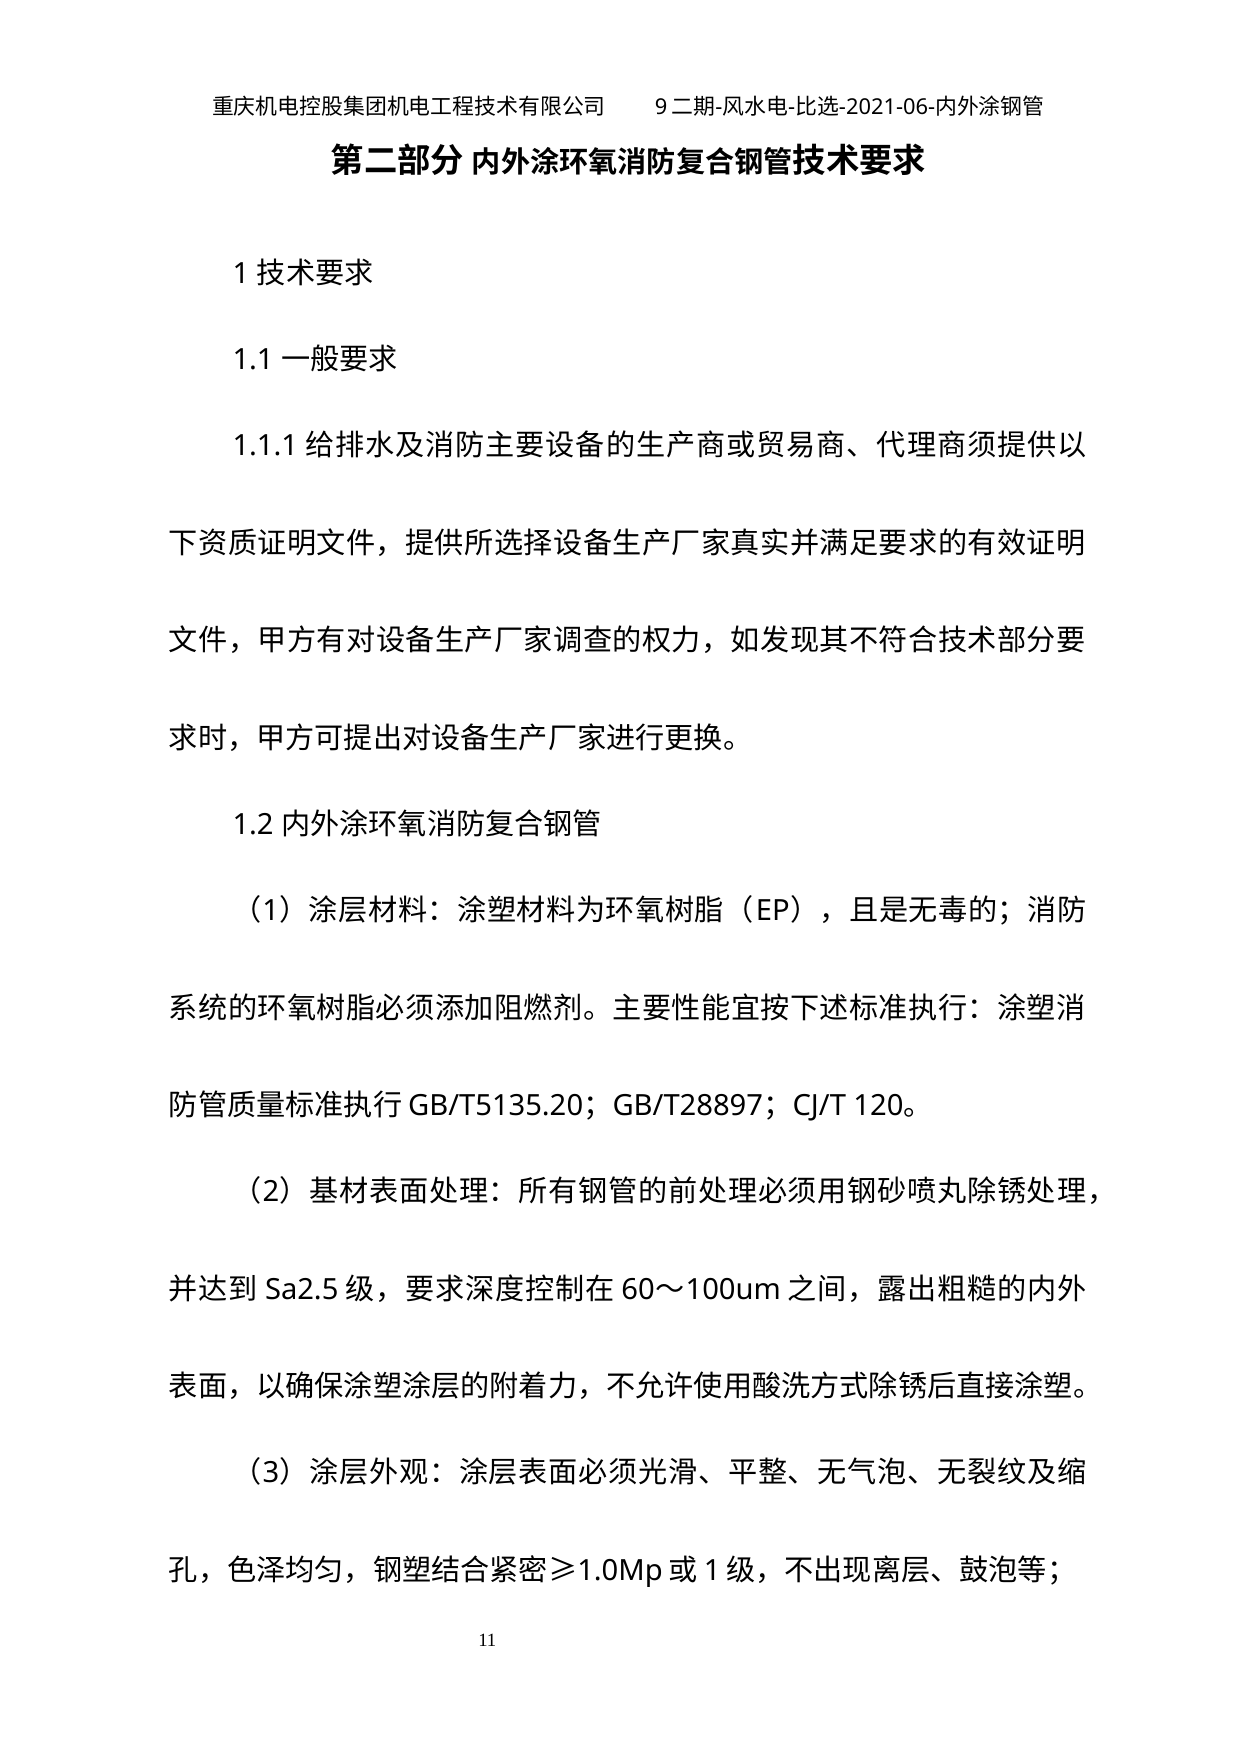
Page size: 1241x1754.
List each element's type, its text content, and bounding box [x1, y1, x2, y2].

text （3）涂层外观：涂层表面必须光滑、平整、无气泡、无裂纹及缩孔，色泽均匀，钢塑结合紧密≥1.0Mp或1级，不出现离层、鼓泡等； [169, 1438, 1087, 1600]
text （1）涂层材料：涂塑材料为环氧树脂（EP），且是无毒的；消防系统的环氧树脂必须添加阻燃剂。主要性能宜按下述标准执行：涂塑消防管质量标准执行GB/T5135.20；GB/T28897；CJ/T 120。 [169, 875, 1087, 1135]
text 1.2 内外涂环氧消防复合钢管 [169, 789, 1087, 854]
subtitle 内外涂环氧消防复合钢管技术要求 [169, 133, 1087, 182]
text 1 技术要求 [169, 238, 1087, 303]
text （2）基材表面处理：所有钢管的前处理必须用钢砂喷丸除锈处理，并达到Sa2.5级，要求深度控制在60～100um之间，露出粗糙的内外表面，以确保涂塑涂层的附着力，不允许使用酸洗方式除锈后直接涂塑。 [169, 1156, 1087, 1416]
text 1.1.1给排水及消防主要设备的生产商或贸易商、代理商须提供以下资质证明文件，提供所选择设备生产厂家真实并满足要求的有效证明文件，甲方有对设备生产厂家调查的权力，如发现其不符合技术部分要求时，甲方可提出对设备生产厂家进行更换。 [169, 411, 1087, 768]
text 1.1 一般要求 [169, 324, 1087, 389]
